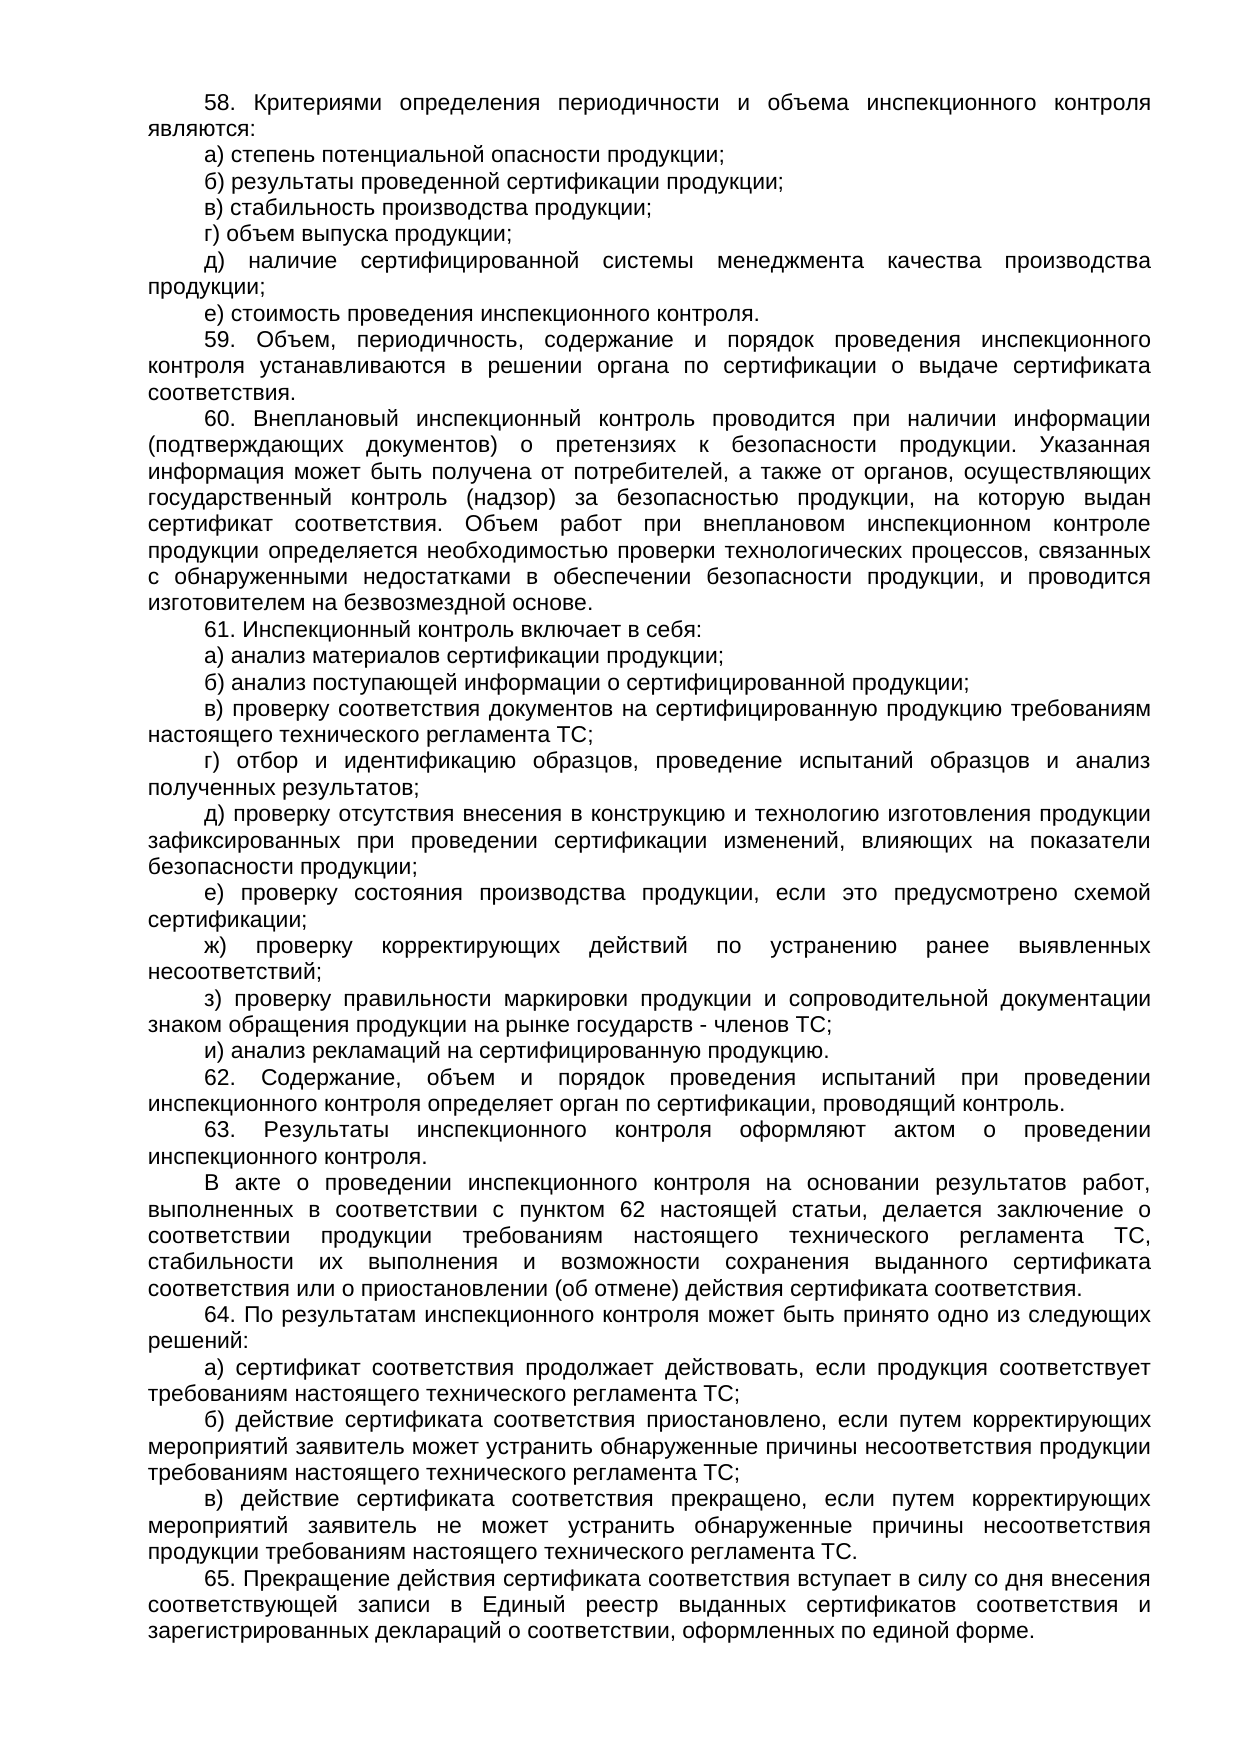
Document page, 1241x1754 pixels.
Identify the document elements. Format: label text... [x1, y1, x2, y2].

text а) степень потенциальной опасности продукции; [148, 141, 1152, 168]
text е) стоимость проведения инспекционного контроля. [148, 299, 1152, 326]
text 61. Инспекционный контроль включает в себя: [148, 616, 1152, 642]
text 63. Результаты инспекционного контроля оформляют актом о проведении инспекционного контроля. [148, 1116, 1152, 1169]
text е) проверку состояния производства продукции, если это предусмотрено схемой сертификации; [148, 879, 1152, 932]
text а) сертификат соответствия продолжает действовать, если продукция соответствует требованиям настоящего технического регламента ТС; [148, 1354, 1152, 1406]
text а) анализ материалов сертификации продукции; [148, 642, 1152, 668]
text д) проверку отсутствия внесения в конструкцию и технологию изготовления продукции зафиксированных при проведении сертификации изменений, влияющих на показатели безопасности продукции; [148, 800, 1152, 879]
text д) наличие сертифицированной системы менеджмента качества производства продукции; [148, 247, 1152, 299]
text б) анализ поступающей информации о сертифицированной продукции; [148, 668, 1152, 695]
text в) проверку соответствия документов на сертифицированную продукцию требованиям настоящего технического регламента ТС; [148, 695, 1152, 747]
text В акте о проведении инспекционного контроля на основании результатов работ, выполненных в соответствии с пунктом 62 настоящей статьи, делается заключение о соответствии продукции требованиям настоящего технического регламента ТС, стабильности их выполнения и возможности сохранения выданного сертификата соответствия или о приостановлении (об отмене) действия сертификата соответствия. [148, 1169, 1152, 1301]
text ж) проверку корректирующих действий по устранению ранее выявленных несоответствий; [148, 932, 1152, 985]
text и) анализ рекламаций на сертифицированную продукцию. [148, 1037, 1152, 1064]
text 62. Содержание, объем и порядок проведения испытаний при проведении инспекционного контроля определяет орган по сертификации, проводящий контроль. [148, 1064, 1152, 1116]
text 59. Объем, периодичность, содержание и порядок проведения инспекционного контроля устанавливаются в решении органа по сертификации о выдаче сертификата соответствия. [148, 326, 1152, 405]
text в) действие сертификата соответствия прекращено, если путем корректирующих мероприятий заявитель не может устранить обнаруженные причины несоответствия продукции требованиям настоящего технического регламента ТС. [148, 1485, 1152, 1564]
text г) объем выпуска продукции; [148, 220, 1152, 247]
text в) стабильность производства продукции; [148, 194, 1152, 220]
text 65. Прекращение действия сертификата соответствия вступает в силу со дня внесения соответствующей записи в Единый реестр выданных сертификатов соответствия и зарегистрированных деклараций о соответствии, оформленных по единой форме. [148, 1564, 1152, 1643]
text 64. По результатам инспекционного контроля может быть принято одно из следующих решений: [148, 1301, 1152, 1354]
text з) проверку правильности маркировки продукции и сопроводительной документации знаком обращения продукции на рынке государств - членов ТС; [148, 985, 1152, 1037]
text б) результаты проведенной сертификации продукции; [148, 168, 1152, 194]
text г) отбор и идентификацию образцов, проведение испытаний образцов и анализ полученных результатов; [148, 747, 1152, 800]
text 58. Критериями определения периодичности и объема инспекционного контроля являются: [148, 89, 1152, 141]
text 60. Внеплановый инспекционный контроль проводится при наличии информации (подтверждающих документов) о претензиях к безопасности продукции. Указанная информация может быть получена от потребителей, а также от органов, осуществляющих государственный контроль (надзор) за безопасностью продукции, на которую выдан сертификат соответствия. Объем работ при внеплановом инспекционном контроле продукции определяется необходимостью проверки технологических процессов, связанных с обнаруженными недостатками в обеспечении безопасности продукции, и проводится изготовителем на безвозмездной основе. [148, 405, 1152, 616]
text б) действие сертификата соответствия приостановлено, если путем корректирующих мероприятий заявитель может устранить обнаруженные причины несоответствия продукции требованиям настоящего технического регламента ТС; [148, 1406, 1152, 1485]
